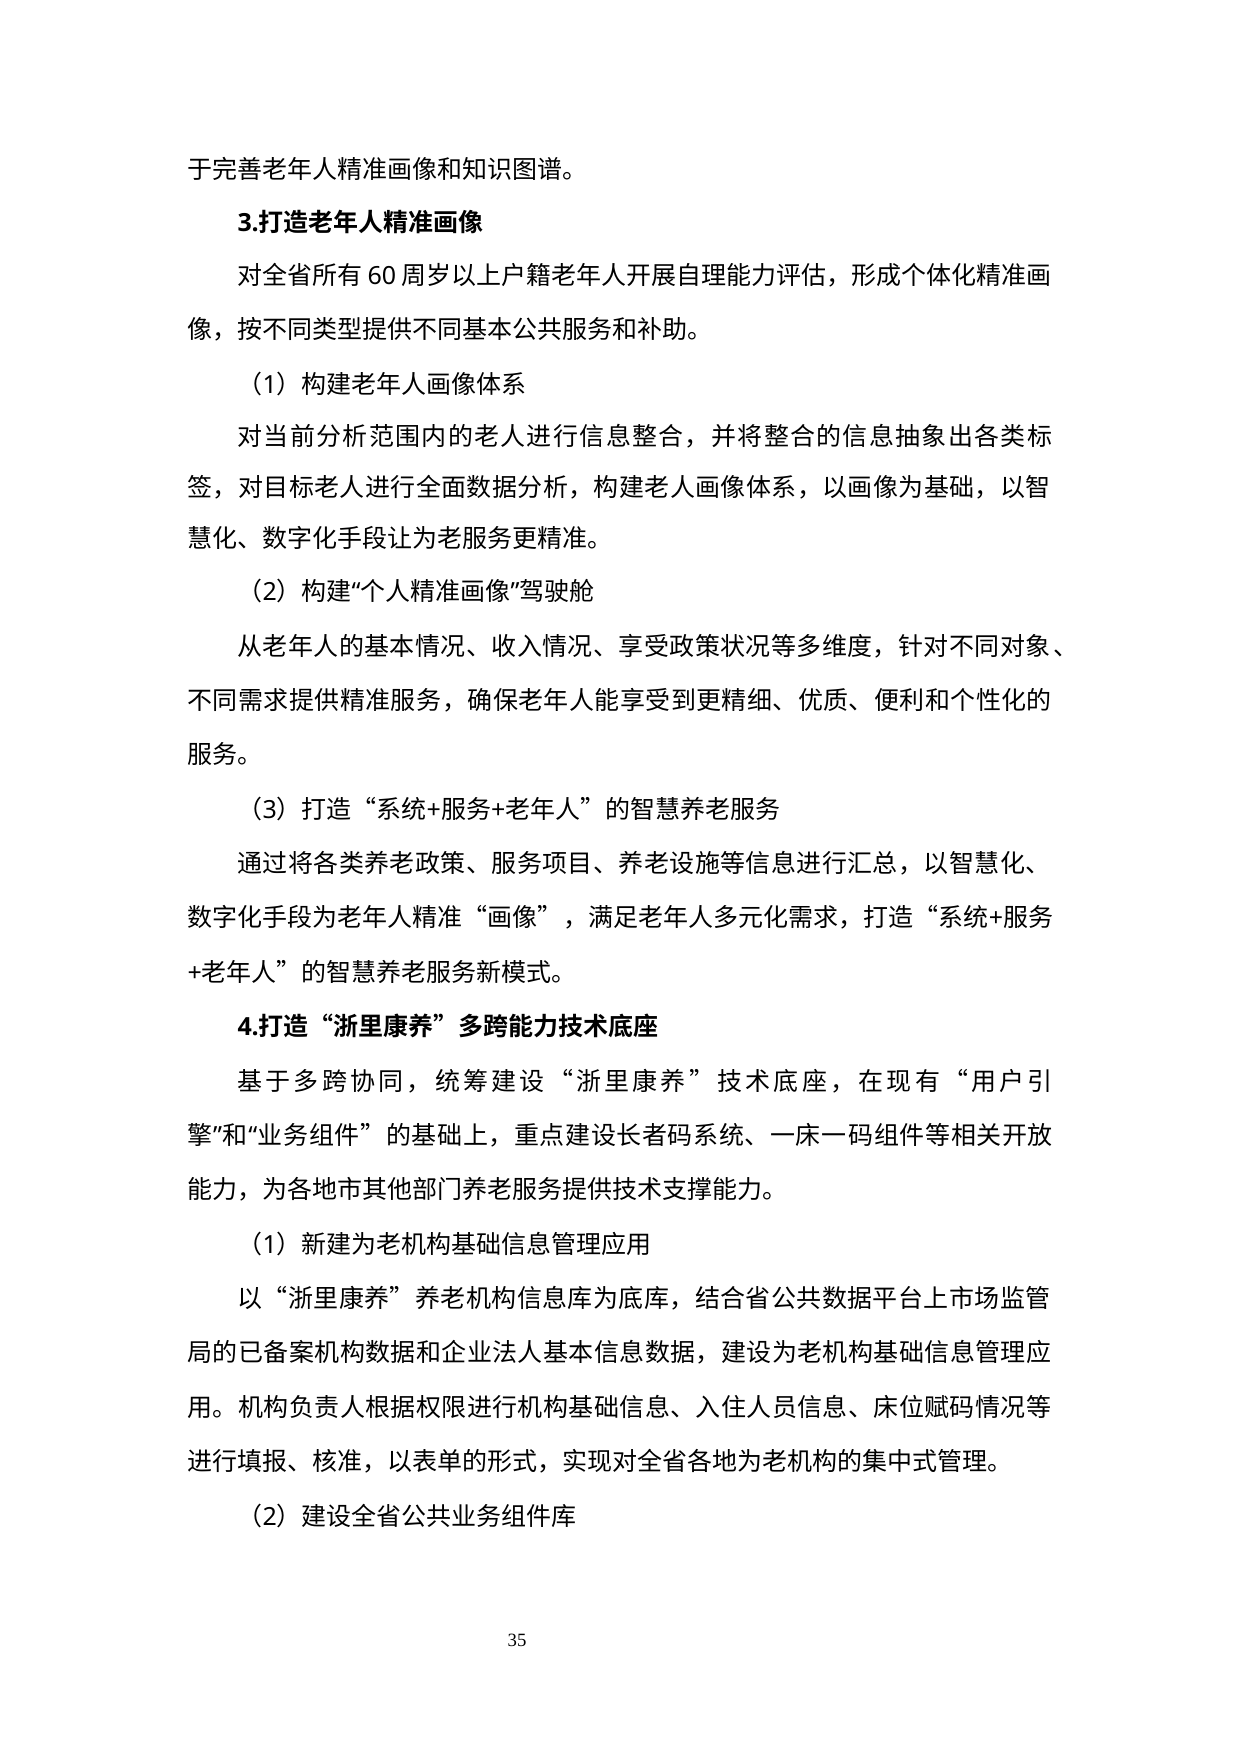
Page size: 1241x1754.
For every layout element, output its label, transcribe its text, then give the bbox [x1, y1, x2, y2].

text 以“浙里康养”养老机构信息库为底库，结合省公共数据平台上市场监管局的已备案机构数据和企业法人基本信息数据，建设为老机构基础信息管理应用。机构负责人根据权限进行机构基础信息、入住人员信息、床位赋码情况等进行填报、核准，以表单的形式，实现对全省各地为老机构的集中式管理。 [187, 1278, 1053, 1478]
text （3）打造“系统+服务+老年人”的智慧养老服务 [187, 789, 1053, 825]
text （2）建设全省公共业务组件库 [187, 1496, 1053, 1532]
text 4.打造“浙里康养”多跨能力技术底座 [187, 1007, 1053, 1043]
text 对当前分析范围内的老人进行信息整合，并将整合的信息抽象出各类标签，对目标老人进行全面数据分析，构建老人画像体系，以画像为基础，以智慧化、数字化手段让为老服务更精准。 [187, 418, 1053, 555]
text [187, 150, 1053, 186]
text 基于多跨协同，统筹建设“浙里康养”技术底座，在现有“用户引擎”和“业务组件”的基础上，重点建设长者码系统、一床一码组件等相关开放能力，为各地市其他部门养老服务提供技术支撑能力。 [187, 1061, 1053, 1206]
text 从老年人的基本情况、收入情况、享受政策状况等多维度，针对不同对象、不同需求提供精准服务，确保老年人能享受到更精细、优质、便利和个性化的服务。 [187, 626, 1053, 771]
text （2）构建“个人精准画像”驾驶舱 [187, 572, 1053, 608]
text 对全省所有60周岁以上户籍老年人开展自理能力评估，形成个体化精准画像，按不同类型提供不同基本公共服务和补助。 [187, 255, 1053, 346]
text 3.打造老年人精准画像 [187, 204, 1053, 238]
text 通过将各类养老政策、服务项目、养老设施等信息进行汇总，以智慧化、数字化手段为老年人精准“画像”，满足老年人多元化需求，打造“系统+服务+老年人”的智慧养老服务新模式。 [187, 843, 1053, 988]
text （1）新建为老机构基础信息管理应用 [187, 1224, 1053, 1260]
text （1）构建老年人画像体系 [187, 364, 1053, 400]
